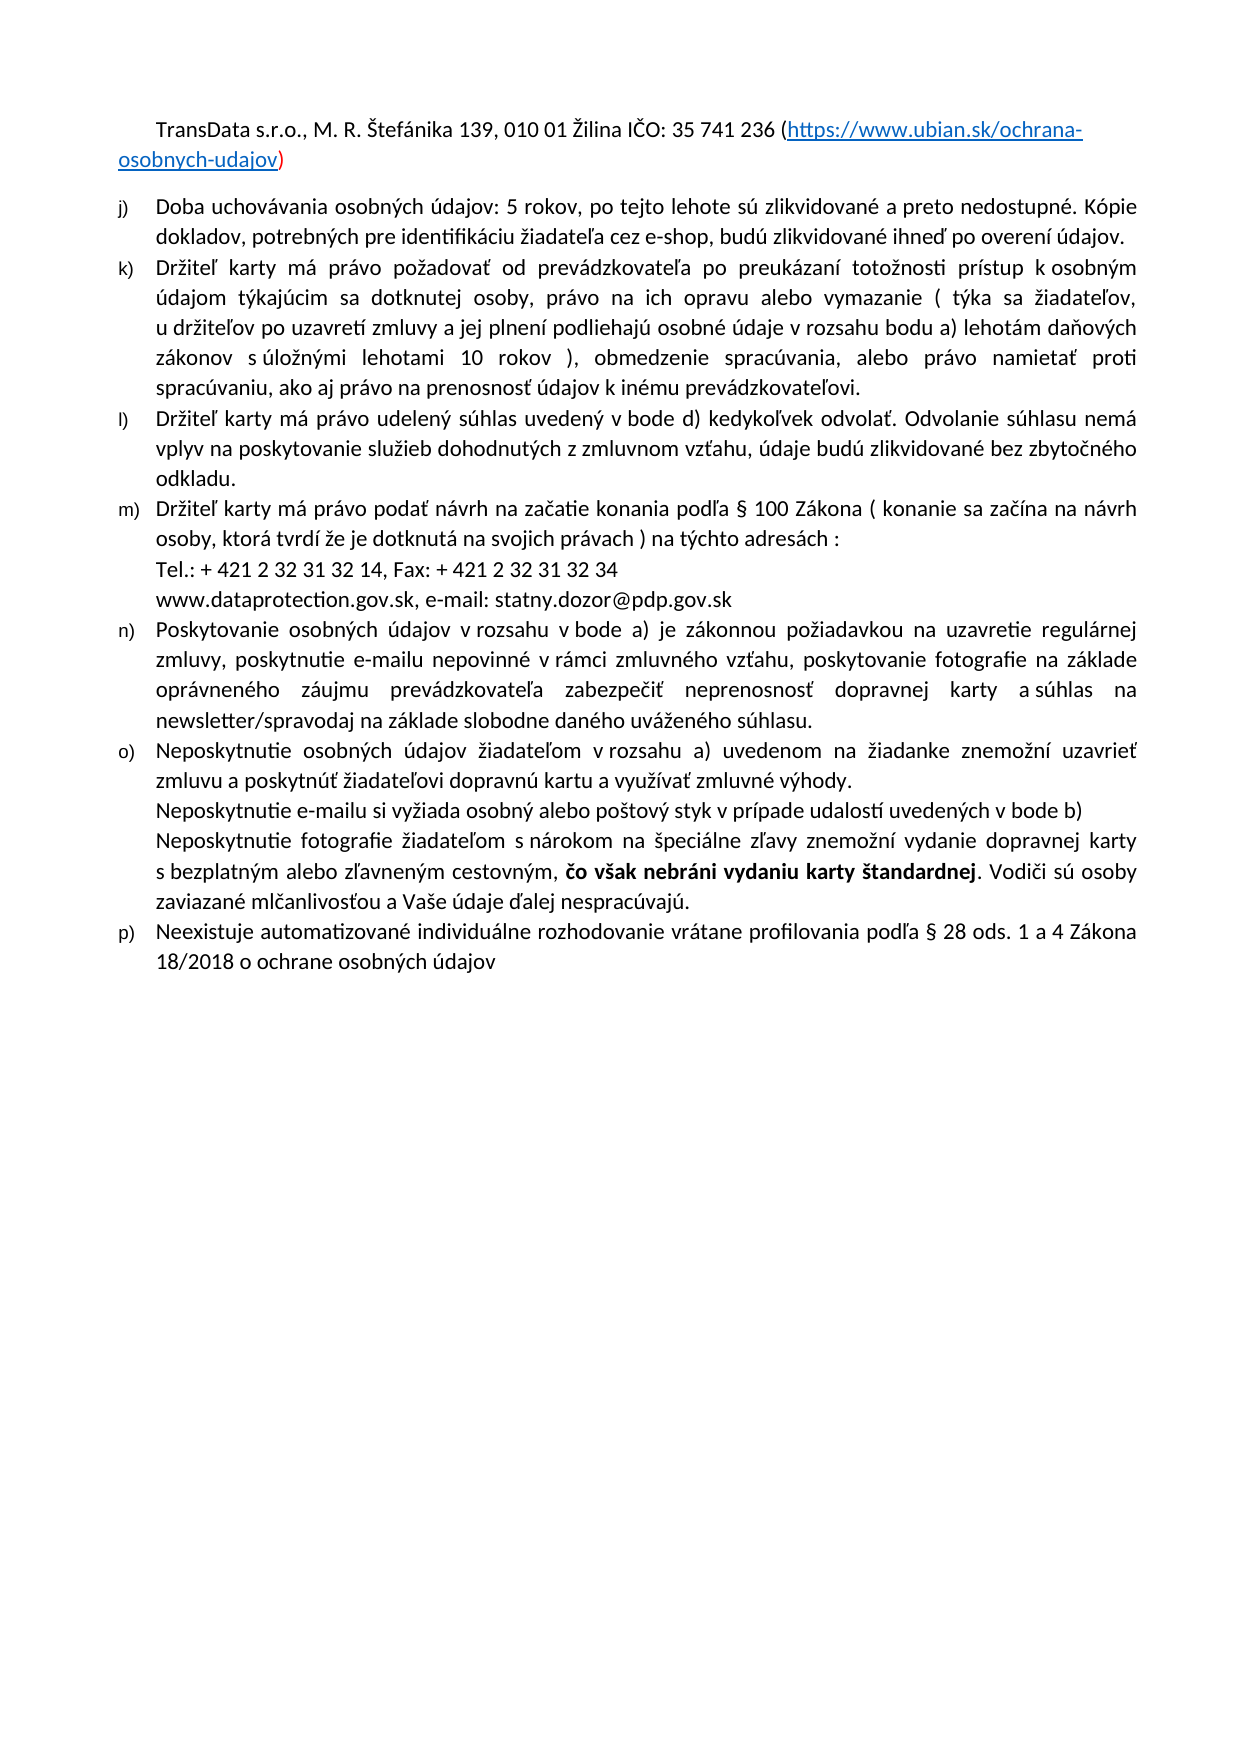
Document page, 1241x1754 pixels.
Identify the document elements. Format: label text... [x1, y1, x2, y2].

list Držiteľ karty má právo podať návrh na začatie konania podľa § 100 Zákona ( konanie sa začína na návrh osoby, ktorá tvrdí že je dotknutá na svojich právach ) na týchto adresách : [118, 494, 1137, 552]
list Tel.: + 421 2 32 31 32 14, Fax: + 421 2 32 31 32 34 [156, 555, 1137, 583]
text TransData s.r.o., M. R. Štefánika 139, 010 01 Žilina IČO: 35 741 236 (https://www.ubian.sk/ochrana-osobnych-udajov) [118, 115, 1137, 173]
list Neposkytnutie osobných údajov žiadateľom v rozsahu a) uvedenom na žiadanke znemožní uzavrieť zmluvu a poskytnúť žiadateľovi dopravnú kartu a využívať zmluvné výhody. [118, 736, 1137, 794]
list Neexistuje automatizované individuálne rozhodovanie vrátane profilovania podľa § 28 ods. 1 a 4 Zákona 18/2018 o ochrane osobných údajov [118, 917, 1137, 975]
list Poskytovanie osobných údajov v rozsahu v bode a) je zákonnou požiadavkou na uzavretie regulárnej zmluvy, poskytnutie e-mailu nepovinné v rámci zmluvného vzťahu, poskytovanie fotografie na základe oprávneného záujmu prevádzkovateľa zabezpečiť neprenosnosť dopravnej karty a súhlas na newsletter/spravodaj na základe slobodne daného uváženého súhlasu. [118, 615, 1137, 734]
list www.dataprotection.gov.sk, e-mail: statny.dozor@pdp.gov.sk [156, 585, 1137, 613]
list Neposkytnutie e-mailu si vyžiada osobný alebo poštový styk v prípade udalostí uvedených v bode b) [156, 796, 1137, 824]
list Doba uchovávania osobných údajov: 5 rokov, po tejto lehote sú zlikvidované a preto nedostupné. Kópie dokladov, potrebných pre identifikáciu žiadateľa cez e-shop, budú zlikvidované ihneď po overení údajov. [118, 192, 1137, 250]
list Neposkytnutie fotografie žiadateľom s nárokom na špeciálne zľavy znemožní vydanie dopravnej karty s bezplatným alebo zľavneným cestovným, čo však nebráni vydaniu karty štandardnej. Vodiči sú osoby zaviazané mlčanlivosťou a Vaše údaje ďalej nespracúvajú. [156, 827, 1137, 915]
list Držiteľ karty má právo udelený súhlas uvedený v bode d) kedykoľvek odvolať. Odvolanie súhlasu nemá vplyv na poskytovanie služieb dohodnutých z zmluvnom vzťahu, údaje budú zlikvidované bez zbytočného odkladu. [118, 404, 1137, 492]
list Držiteľ karty má právo požadovať od prevádzkovateľa po preukázaní totožnosti prístup k osobným údajom týkajúcim sa dotknutej osoby, právo na ich opravu alebo vymazanie ( týka sa žiadateľov, u držiteľov po uzavretí zmluvy a jej plnení podliehajú osobné údaje v rozsahu bodu a) lehotám daňových zákonov s úložnými lehotami 10 rokov ), obmedzenie spracúvania, alebo právo namietať proti spracúvaniu, ako aj právo na prenosnosť údajov k inému prevádzkovateľovi. [118, 253, 1137, 401]
